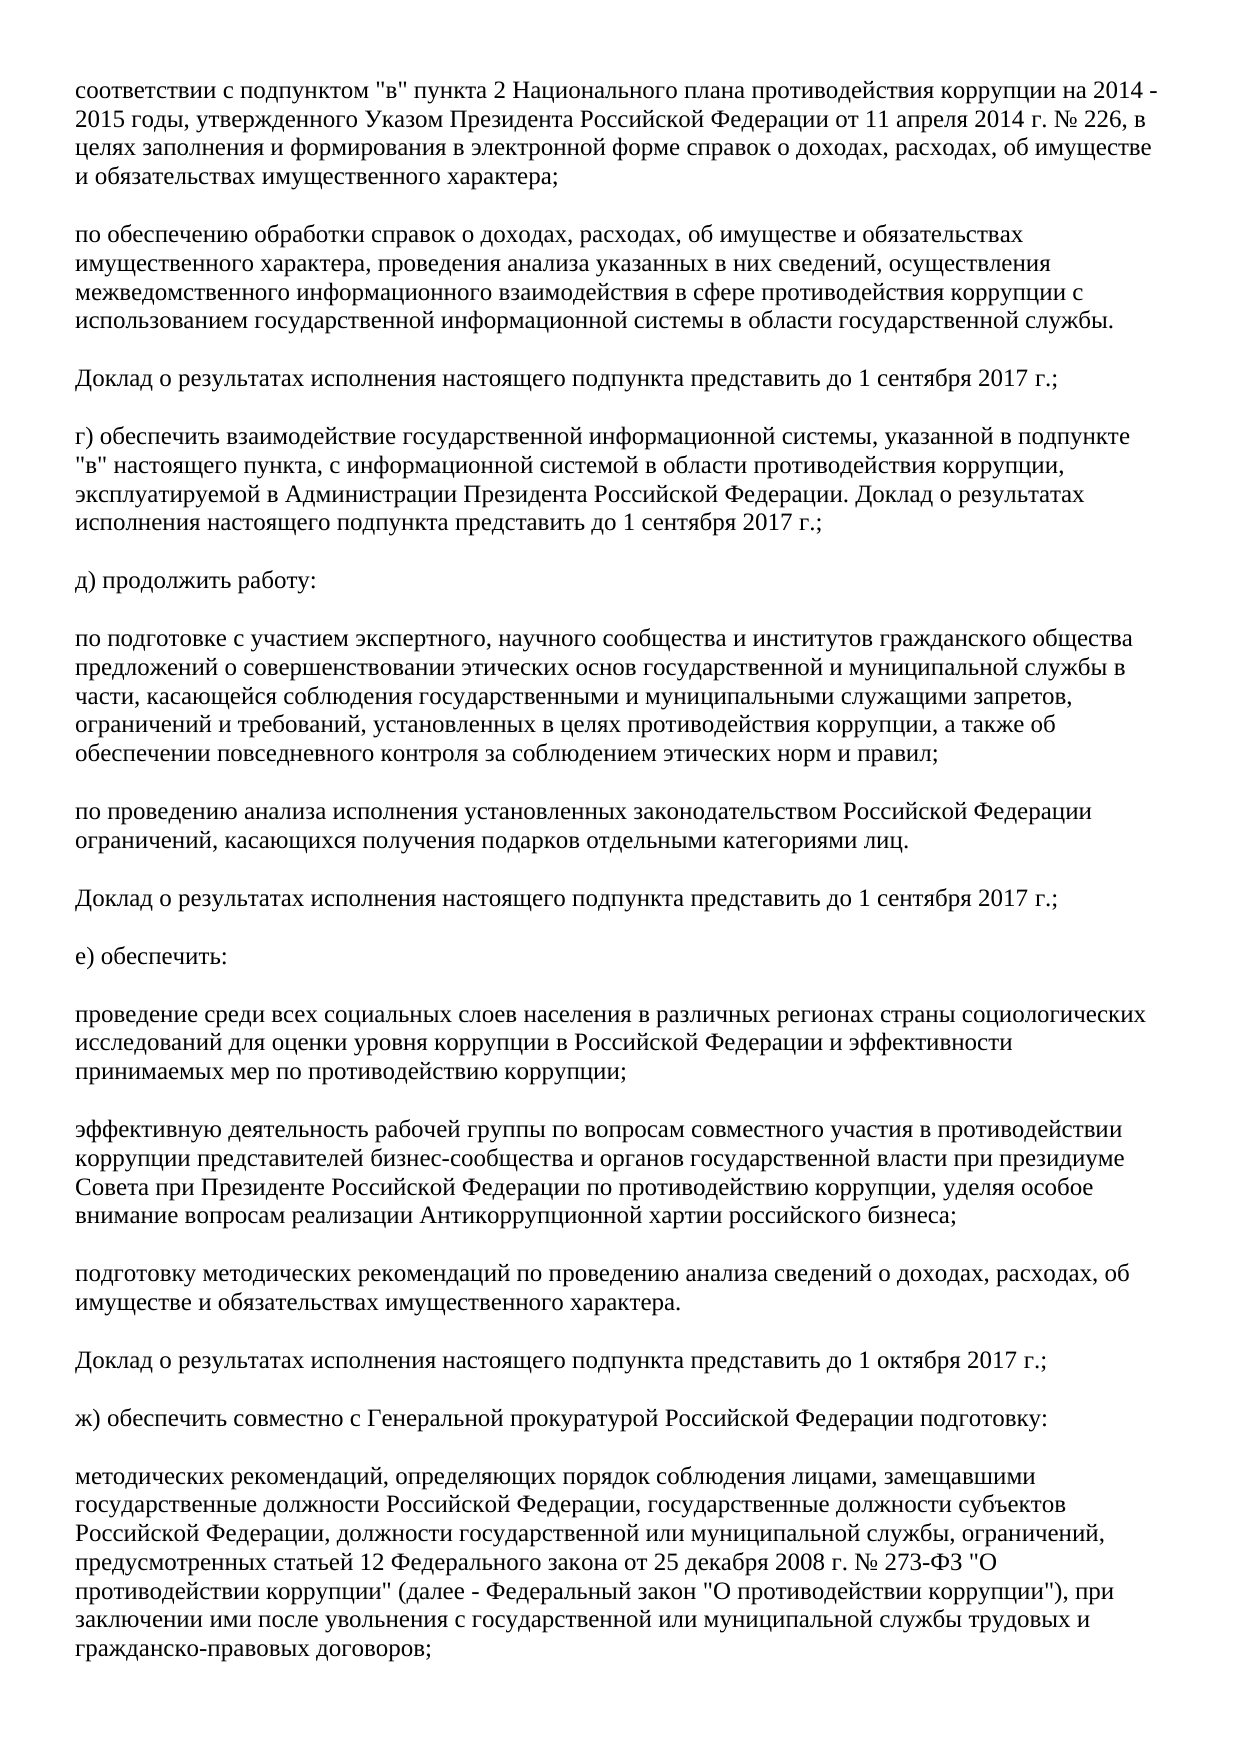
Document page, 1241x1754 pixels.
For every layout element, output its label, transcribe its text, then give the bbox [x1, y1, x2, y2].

text Доклад о результатах исполнения настоящего подпункта представить до 1 сентября 2017 г.; [75, 883, 1165, 912]
text е) обеспечить: [75, 941, 1165, 969]
text эффективную деятельность рабочей группы по вопросам совместного участия в противодействии коррупции представителей бизнес-сообщества и органов государственной власти при президиуме Совета при Президенте Российской Федерации по противодействию коррупции, уделяя особое внимание вопросам реализации Антикоррупционной хартии российского бизнеса; [75, 1114, 1165, 1229]
text методических рекомендаций, определяющих порядок соблюдения лицами, замещавшими государственные должности Российской Федерации, государственные должности субъектов Российской Федерации, должности государственной или муниципальной службы, ограничений, предусмотренных статьей 12 Федерального закона от 25 декабря 2008 г. № 273-ФЗ "О противодействии коррупции" (далее - Федеральный закон "О противодействии коррупции"), при заключении ими после увольнения с государственной или муниципальной службы трудовых и гражданско-правовых договоров; [75, 1461, 1165, 1662]
text по проведению анализа исполнения установленных законодательством Российской Федерации ограничений, касающихся получения подарков отдельными категориями лиц. [75, 796, 1165, 854]
text Доклад о результатах исполнения настоящего подпункта представить до 1 октября 2017 г.; [75, 1345, 1165, 1374]
text по обеспечению обработки справок о доходах, расходах, об имуществе и обязательствах имущественного характера, проведения анализа указанных в них сведений, осуществления межведомственного информационного взаимодействия в сфере противодействия коррупции с использованием государственной информационной системы в области государственной службы. [75, 219, 1165, 334]
text ж) обеспечить совместно с Генеральной прокуратурой Российской Федерации подготовку: [75, 1403, 1165, 1432]
text проведение среди всех социальных слоев населения в различных регионах страны социологических исследований для оценки уровня коррупции в Российской Федерации и эффективности принимаемых мер по противодействию коррупции; [75, 999, 1165, 1085]
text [75, 75, 1165, 190]
text д) продолжить работу: [75, 565, 1165, 594]
text по подготовке с участием экспертного, научного сообщества и институтов гражданского общества предложений о совершенствовании этических основ государственной и муниципальной службы в части, касающейся соблюдения государственными и муниципальными служащими запретов, ограничений и требований, установленных в целях противодействия коррупции, а также об обеспечении повседневного контроля за соблюдением этических норм и правил; [75, 623, 1165, 767]
text Доклад о результатах исполнения настоящего подпункта представить до 1 сентября 2017 г.; [75, 363, 1165, 392]
text подготовку методических рекомендаций по проведению анализа сведений о доходах, расходах, об имуществе и обязательствах имущественного характера. [75, 1258, 1165, 1316]
text г) обеспечить взаимодействие государственной информационной системы, указанной в подпункте "в" настоящего пункта, с информационной системой в области противодействия коррупции, эксплуатируемой в Администрации Президента Российской Федерации. Доклад о результатах исполнения настоящего подпункта представить до 1 сентября 2017 г.; [75, 421, 1165, 536]
